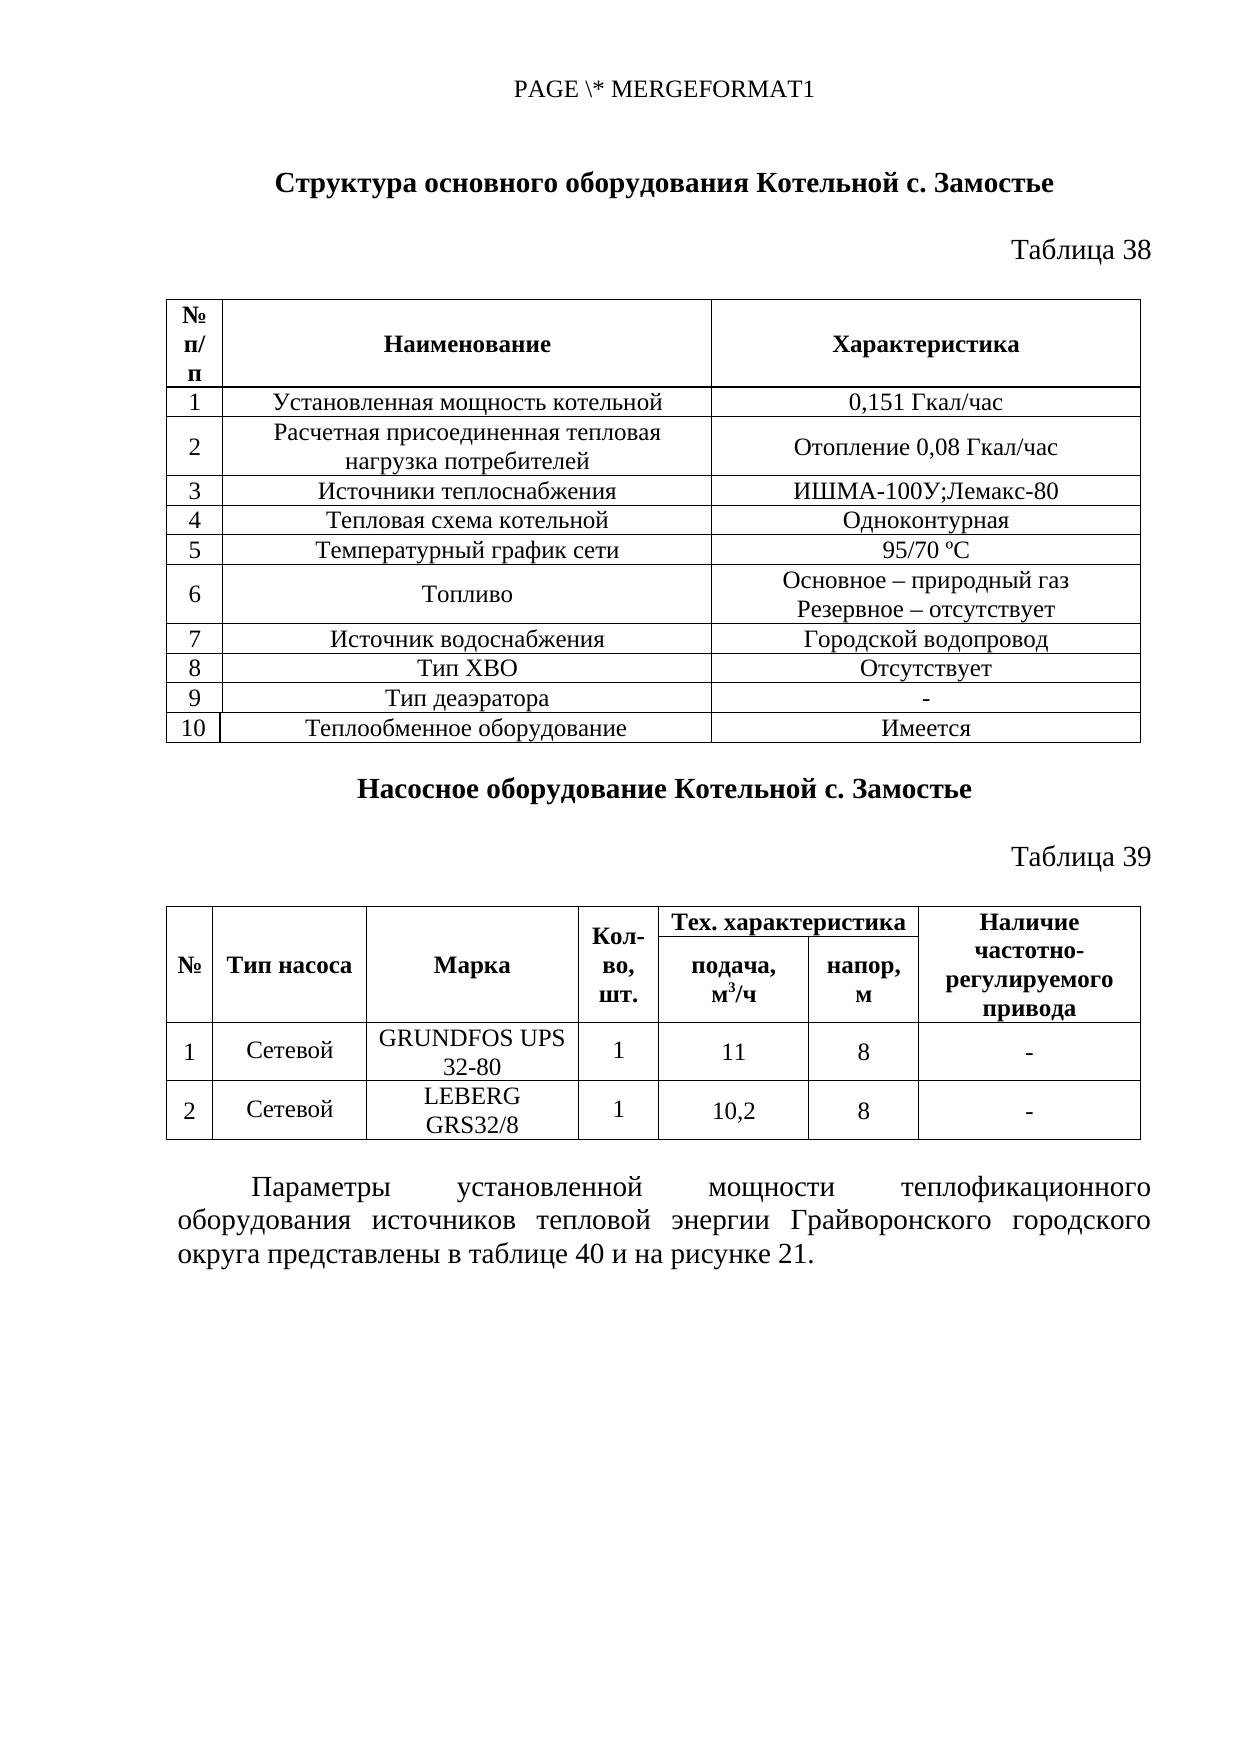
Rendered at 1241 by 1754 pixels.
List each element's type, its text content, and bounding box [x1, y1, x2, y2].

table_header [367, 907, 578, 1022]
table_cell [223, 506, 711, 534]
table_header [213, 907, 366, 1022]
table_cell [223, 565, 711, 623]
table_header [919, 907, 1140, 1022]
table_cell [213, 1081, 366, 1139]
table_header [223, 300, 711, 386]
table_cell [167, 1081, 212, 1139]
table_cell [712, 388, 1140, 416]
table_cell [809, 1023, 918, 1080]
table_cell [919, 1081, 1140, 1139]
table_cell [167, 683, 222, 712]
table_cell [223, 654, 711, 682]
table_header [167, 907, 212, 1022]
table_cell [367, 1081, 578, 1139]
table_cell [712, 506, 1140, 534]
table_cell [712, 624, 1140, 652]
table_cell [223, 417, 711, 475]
text Параметры установленной мощности теплофикационного оборудования источников тепловой энергии Грайворонского городского округа представлены в таблице 40 и на рисунке 21. [177, 1169, 1152, 1269]
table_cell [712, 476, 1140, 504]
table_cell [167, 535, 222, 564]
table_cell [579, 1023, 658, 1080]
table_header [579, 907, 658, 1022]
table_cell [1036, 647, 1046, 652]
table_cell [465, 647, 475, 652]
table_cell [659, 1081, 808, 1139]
text Таблица 39 [177, 839, 1152, 872]
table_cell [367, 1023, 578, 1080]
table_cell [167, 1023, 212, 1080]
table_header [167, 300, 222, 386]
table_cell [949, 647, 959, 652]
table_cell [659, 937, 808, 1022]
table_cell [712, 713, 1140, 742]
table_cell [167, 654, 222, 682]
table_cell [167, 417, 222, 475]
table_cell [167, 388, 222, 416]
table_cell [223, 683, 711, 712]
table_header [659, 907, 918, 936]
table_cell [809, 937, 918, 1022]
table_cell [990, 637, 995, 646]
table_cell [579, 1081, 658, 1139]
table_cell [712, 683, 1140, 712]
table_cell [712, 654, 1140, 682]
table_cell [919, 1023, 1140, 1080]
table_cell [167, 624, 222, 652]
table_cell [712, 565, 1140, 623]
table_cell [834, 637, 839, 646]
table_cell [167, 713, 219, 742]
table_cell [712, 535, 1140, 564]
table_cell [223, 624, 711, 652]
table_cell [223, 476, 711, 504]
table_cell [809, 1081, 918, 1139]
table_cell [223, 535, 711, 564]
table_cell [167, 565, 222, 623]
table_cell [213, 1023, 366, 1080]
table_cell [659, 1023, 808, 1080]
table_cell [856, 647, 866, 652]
text Структура основного оборудования Котельной с. Замостье [177, 165, 1152, 198]
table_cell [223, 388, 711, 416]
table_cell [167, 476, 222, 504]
text Насосное оборудование Котельной с. Замостье [177, 772, 1152, 805]
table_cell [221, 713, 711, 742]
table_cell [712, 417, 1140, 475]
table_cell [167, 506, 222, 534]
text Таблица 38 [177, 232, 1152, 266]
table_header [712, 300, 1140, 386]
